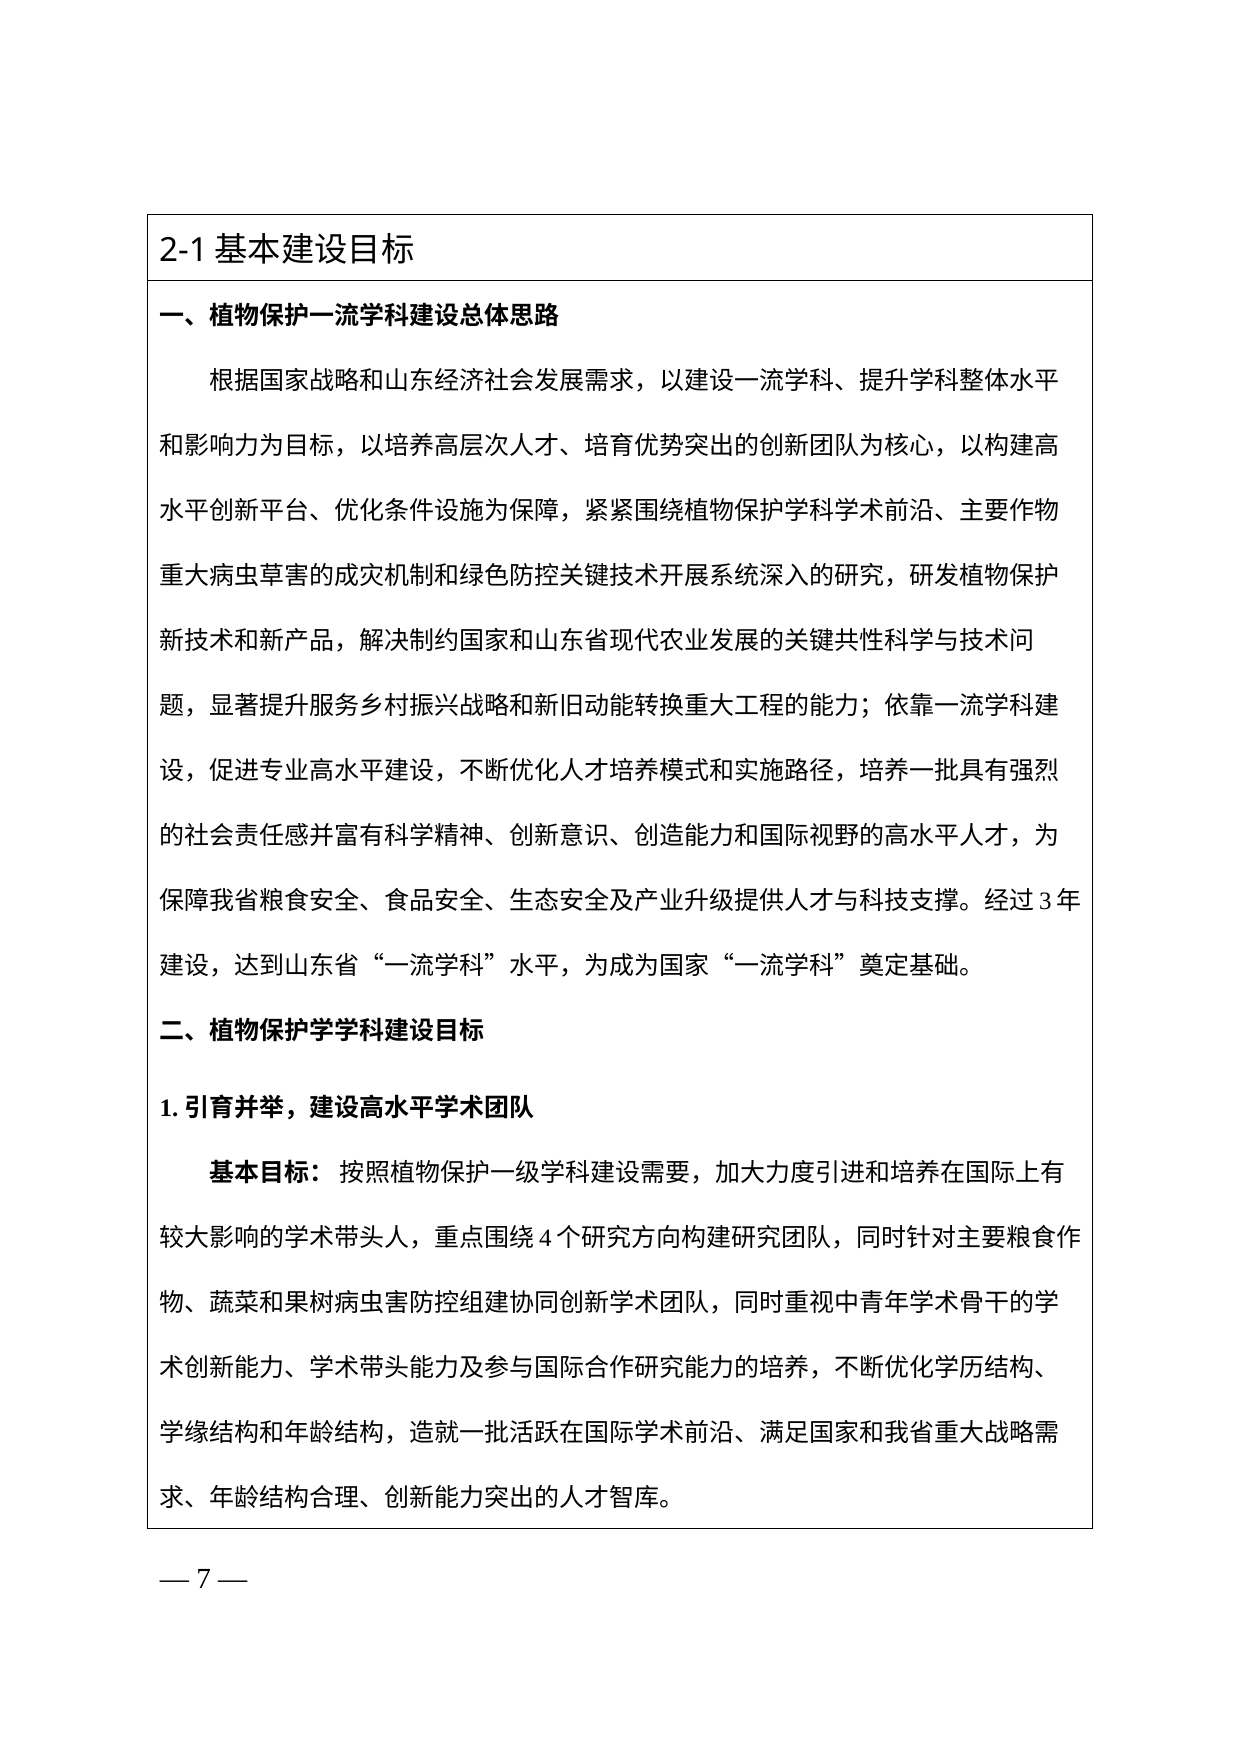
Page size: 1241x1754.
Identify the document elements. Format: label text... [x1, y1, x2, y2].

table_header 2-1基本建设目标 [148, 215, 1092, 280]
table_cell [148, 281, 1092, 1528]
